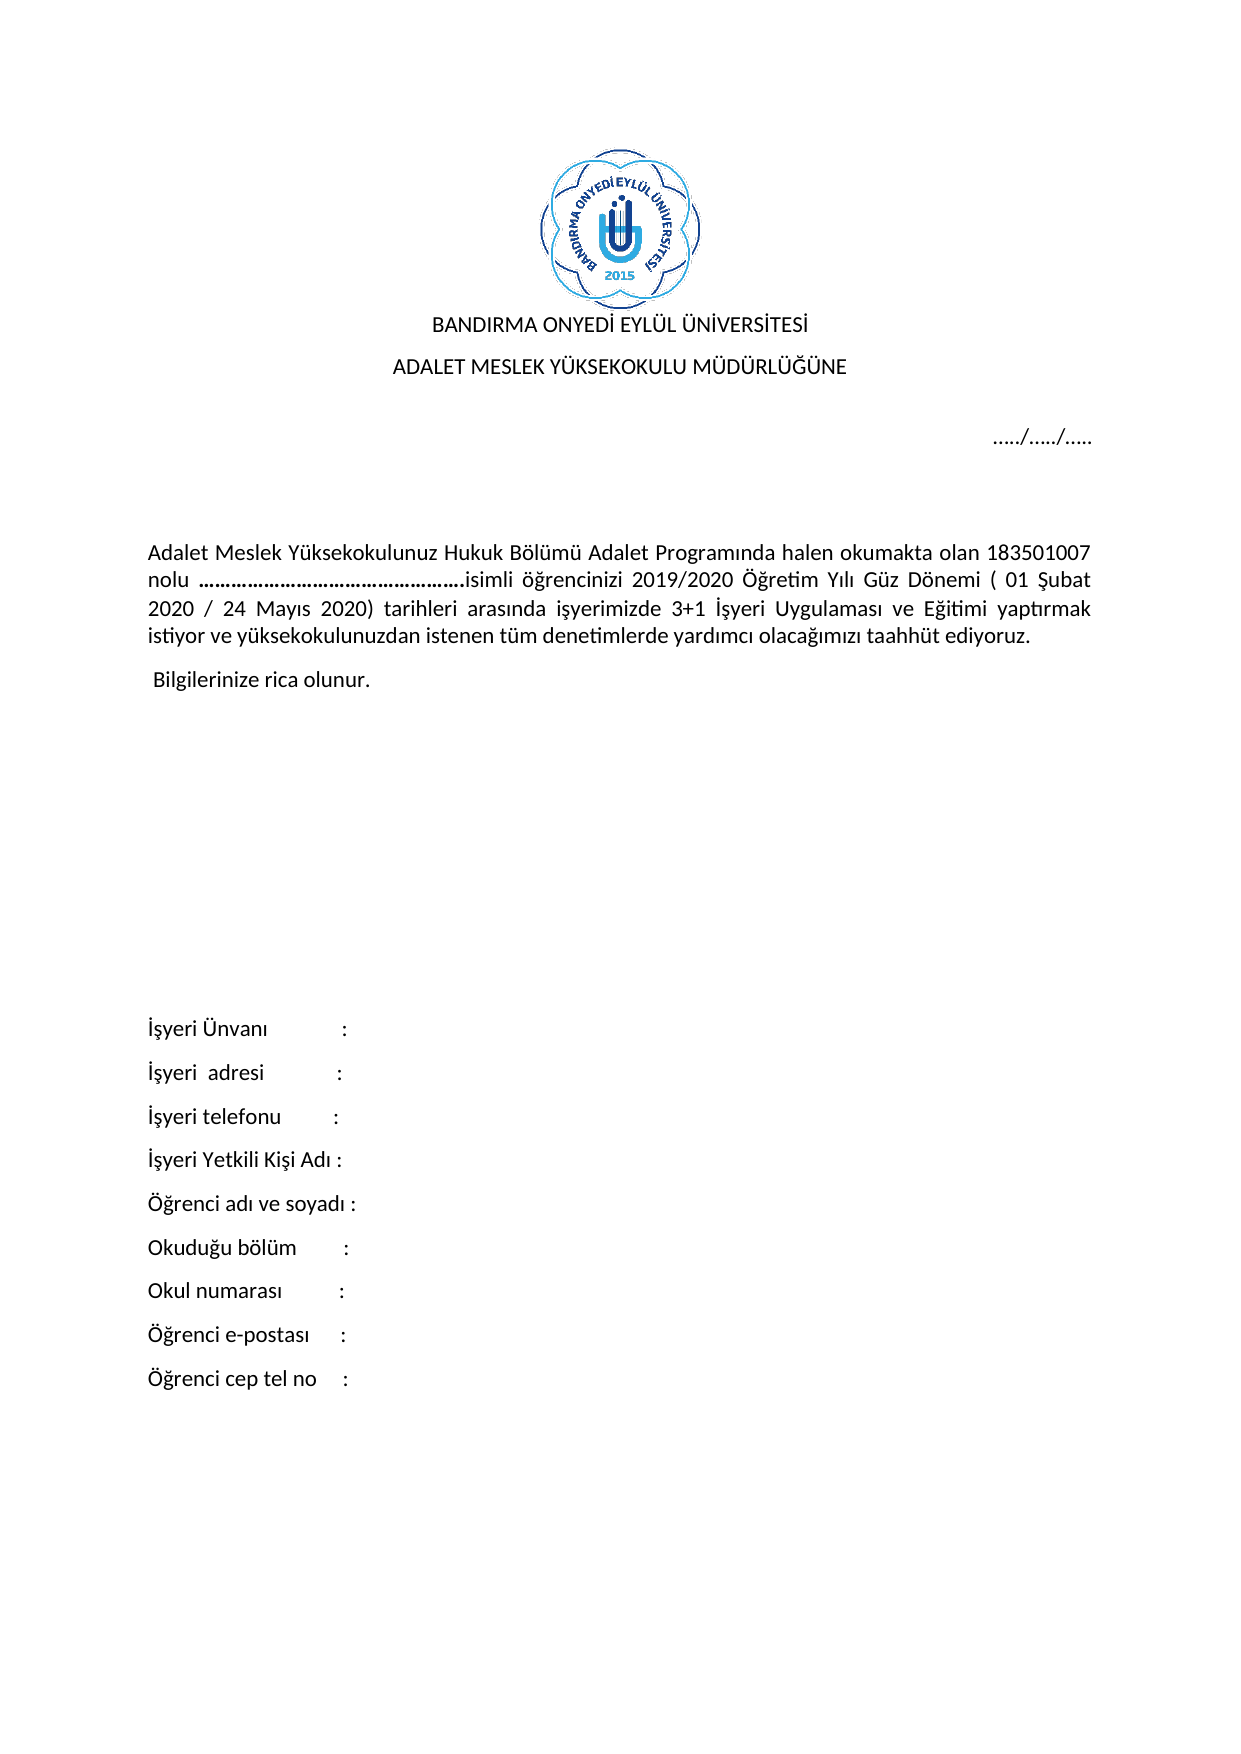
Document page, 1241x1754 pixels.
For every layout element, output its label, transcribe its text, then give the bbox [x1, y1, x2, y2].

text …../…../….. [148, 422, 1093, 450]
text Öğrenci adı ve soyadı : [148, 1189, 1093, 1217]
text Okul numarası : [148, 1276, 1093, 1304]
text Öğrenci e-postası : [148, 1320, 1093, 1348]
text BANDIRMA ONYEDİ EYLÜL ÜNİVERSİTESİ [148, 310, 1093, 338]
text Okuduğu bölüm : [148, 1233, 1093, 1261]
text İşyeri Yetkili Kişi Adı : [148, 1145, 1093, 1173]
text İşyeri adresi : [148, 1058, 1093, 1086]
text ADALET MESLEK YÜKSEKOKULU MÜDÜRLÜĞÜNE [148, 352, 1093, 380]
text Öğrenci cep tel no : [148, 1364, 1093, 1392]
picture [538, 147, 702, 311]
text İşyeri telefonu : [148, 1102, 1093, 1130]
text Bilgilerinize rica olunur. [148, 665, 1093, 693]
text Adalet Meslek Yüksekokulunuz Hukuk Bölümü Adalet Programında halen okumakta olan 183501007 nolu ………………………………………….isimli öğrencinizi 2019/2020 Öğretim Yılı Güz Dönemi ( 01 Şubat 2020 / 24 Mayıs 2020) tarihleri arasında işyerimizde 3+1 İşyeri Uygulaması ve Eğitimi yaptırmak istiyor ve yüksekokulunuzdan istenen tüm denetimlerde yardımcı olacağımızı taahhüt ediyoruz. [148, 538, 1093, 650]
text İşyeri Ünvanı : [148, 1014, 1093, 1042]
